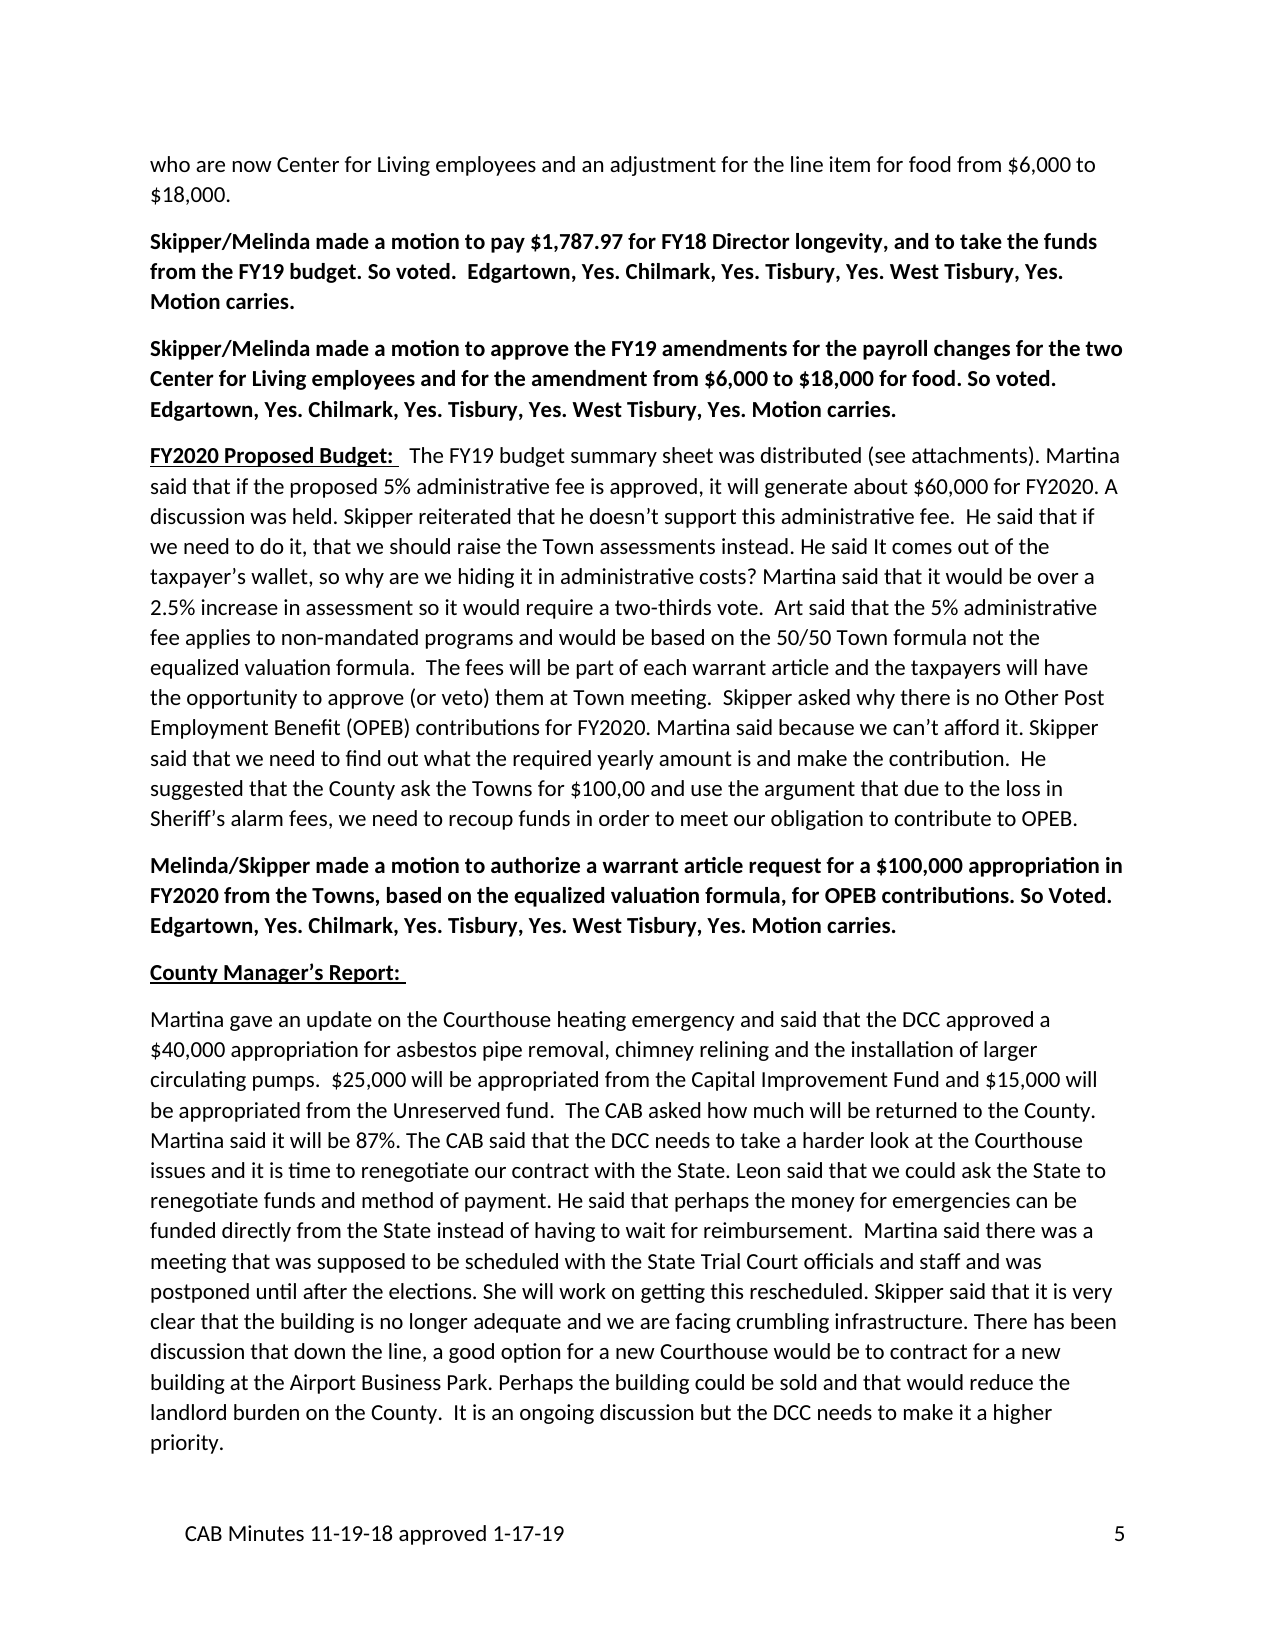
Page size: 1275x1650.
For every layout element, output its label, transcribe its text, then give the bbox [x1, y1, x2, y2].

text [150, 150, 1125, 208]
text Skipper/Melinda made a motion to approve the FY19 amendments for the payroll changes for the two Center for Living employees and for the amendment from $6,000 to $18,000 for food. So voted. Edgartown, Yes. Chilmark, Yes. Tisbury, Yes. West Tisbury, Yes. Motion carries. [150, 334, 1125, 423]
text Melinda/Skipper made a motion to authorize a warrant article request for a $100,000 appropriation in FY2020 from the Towns, based on the equalized valuation formula, for OPEB contributions. So Voted. Edgartown, Yes. Chilmark, Yes. Tisbury, Yes. West Tisbury, Yes. Motion carries. [150, 851, 1125, 939]
text FY2020 Proposed Budget: The FY19 budget summary sheet was distributed (see attachments). Martina said that if the proposed 5% administrative fee is approved, it will generate about $60,000 for FY2020. A discussion was held. Skipper reiterated that he doesn’t support this administrative fee. He said that if we need to do it, that we should raise the Town assessments instead. He said It comes out of the taxpayer’s wallet, so why are we hiding it in administrative costs? Martina said that it would be over a 2.5% increase in assessment so it would require a two-thirds vote. Art said that the 5% administrative fee applies to non-mandated programs and would be based on the 50/50 Town formula not the equalized valuation formula. The fees will be part of each warrant article and the taxpayers will have the opportunity to approve (or veto) them at Town meeting. Skipper asked why there is no Other Post Employment Benefit (OPEB) contributions for FY2020. Martina said because we can’t afford it. Skipper said that we need to find out what the required yearly amount is and make the contribution. He suggested that the County ask the Towns for $100,00 and use the argument that due to the loss in Sheriff’s alarm fees, we need to recoup funds in order to meet our obligation to contribute to OPEB. [150, 442, 1125, 832]
text Skipper/Melinda made a motion to pay $1,787.97 for FY18 Director longevity, and to take the funds from the FY19 budget. So voted. Edgartown, Yes. Chilmark, Yes. Tisbury, Yes. West Tisbury, Yes. Motion carries. [150, 227, 1125, 316]
text County Manager’s Report: [150, 958, 1125, 986]
text Martina gave an update on the Courthouse heating emergency and said that the DCC approved a $40,000 appropriation for asbestos pipe removal, chimney relining and the installation of larger circulating pumps. $25,000 will be appropriated from the Capital Improvement Fund and $15,000 will be appropriated from the Unreserved fund. The CAB asked how much will be returned to the County. Martina said it will be 87%. The CAB said that the DCC needs to take a harder look at the Courthouse issues and it is time to renegotiate our contract with the State. Leon said that we could ask the State to renegotiate funds and method of payment. He said that perhaps the money for emergencies can be funded directly from the State instead of having to wait for reimbursement. Martina said there was a meeting that was supposed to be scheduled with the State Trial Court officials and staff and was postponed until after the elections. She will work on getting this rescheduled. Skipper said that it is very clear that the building is no longer adequate and we are facing crumbling infrastructure. There has been discussion that down the line, a good option for a new Courthouse would be to contract for a new building at the Airport Business Park. Perhaps the building could be sold and that would reduce the landlord burden on the County. It is an ongoing discussion but the DCC needs to make it a higher priority. [150, 1005, 1125, 1456]
